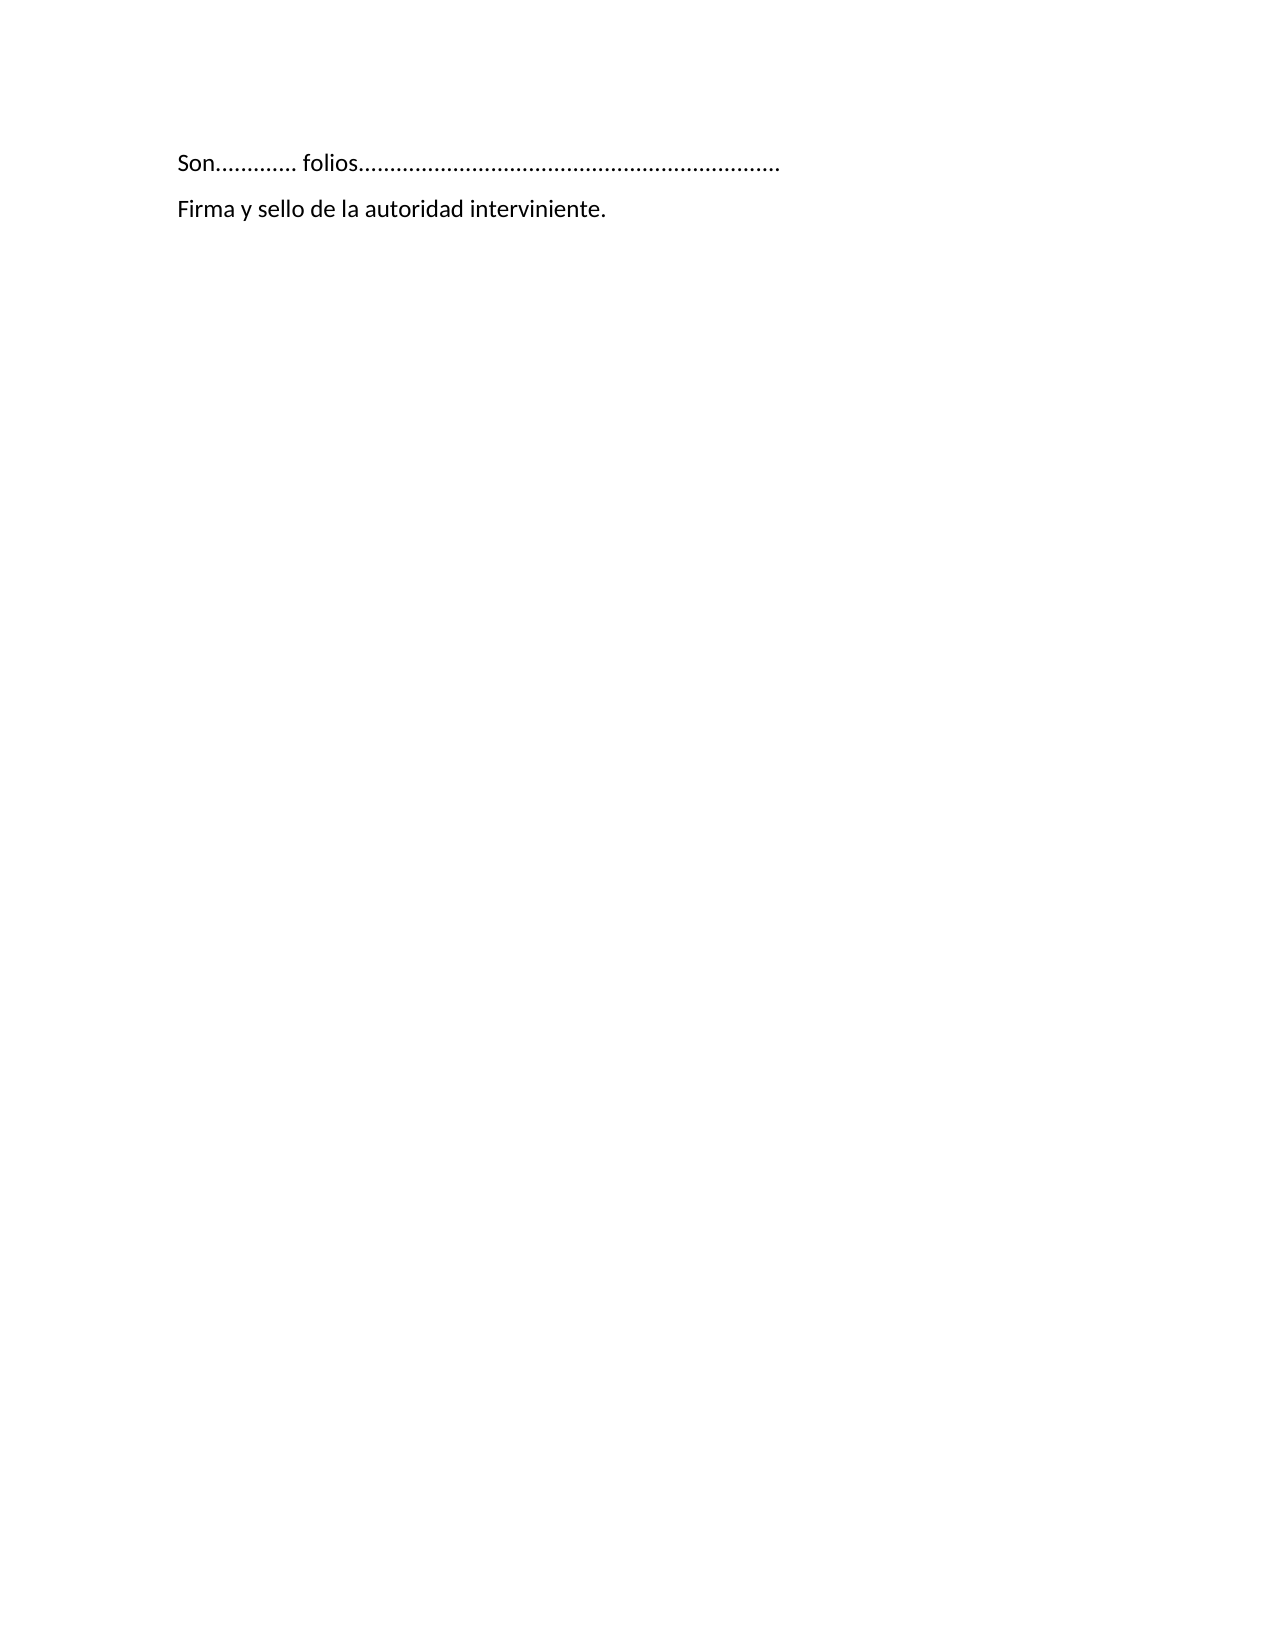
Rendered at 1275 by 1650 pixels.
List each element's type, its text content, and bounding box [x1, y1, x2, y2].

text Firma y sello de la autoridad interviniente. [177, 193, 1098, 224]
text Son............. folios................................................................... [177, 148, 1098, 178]
